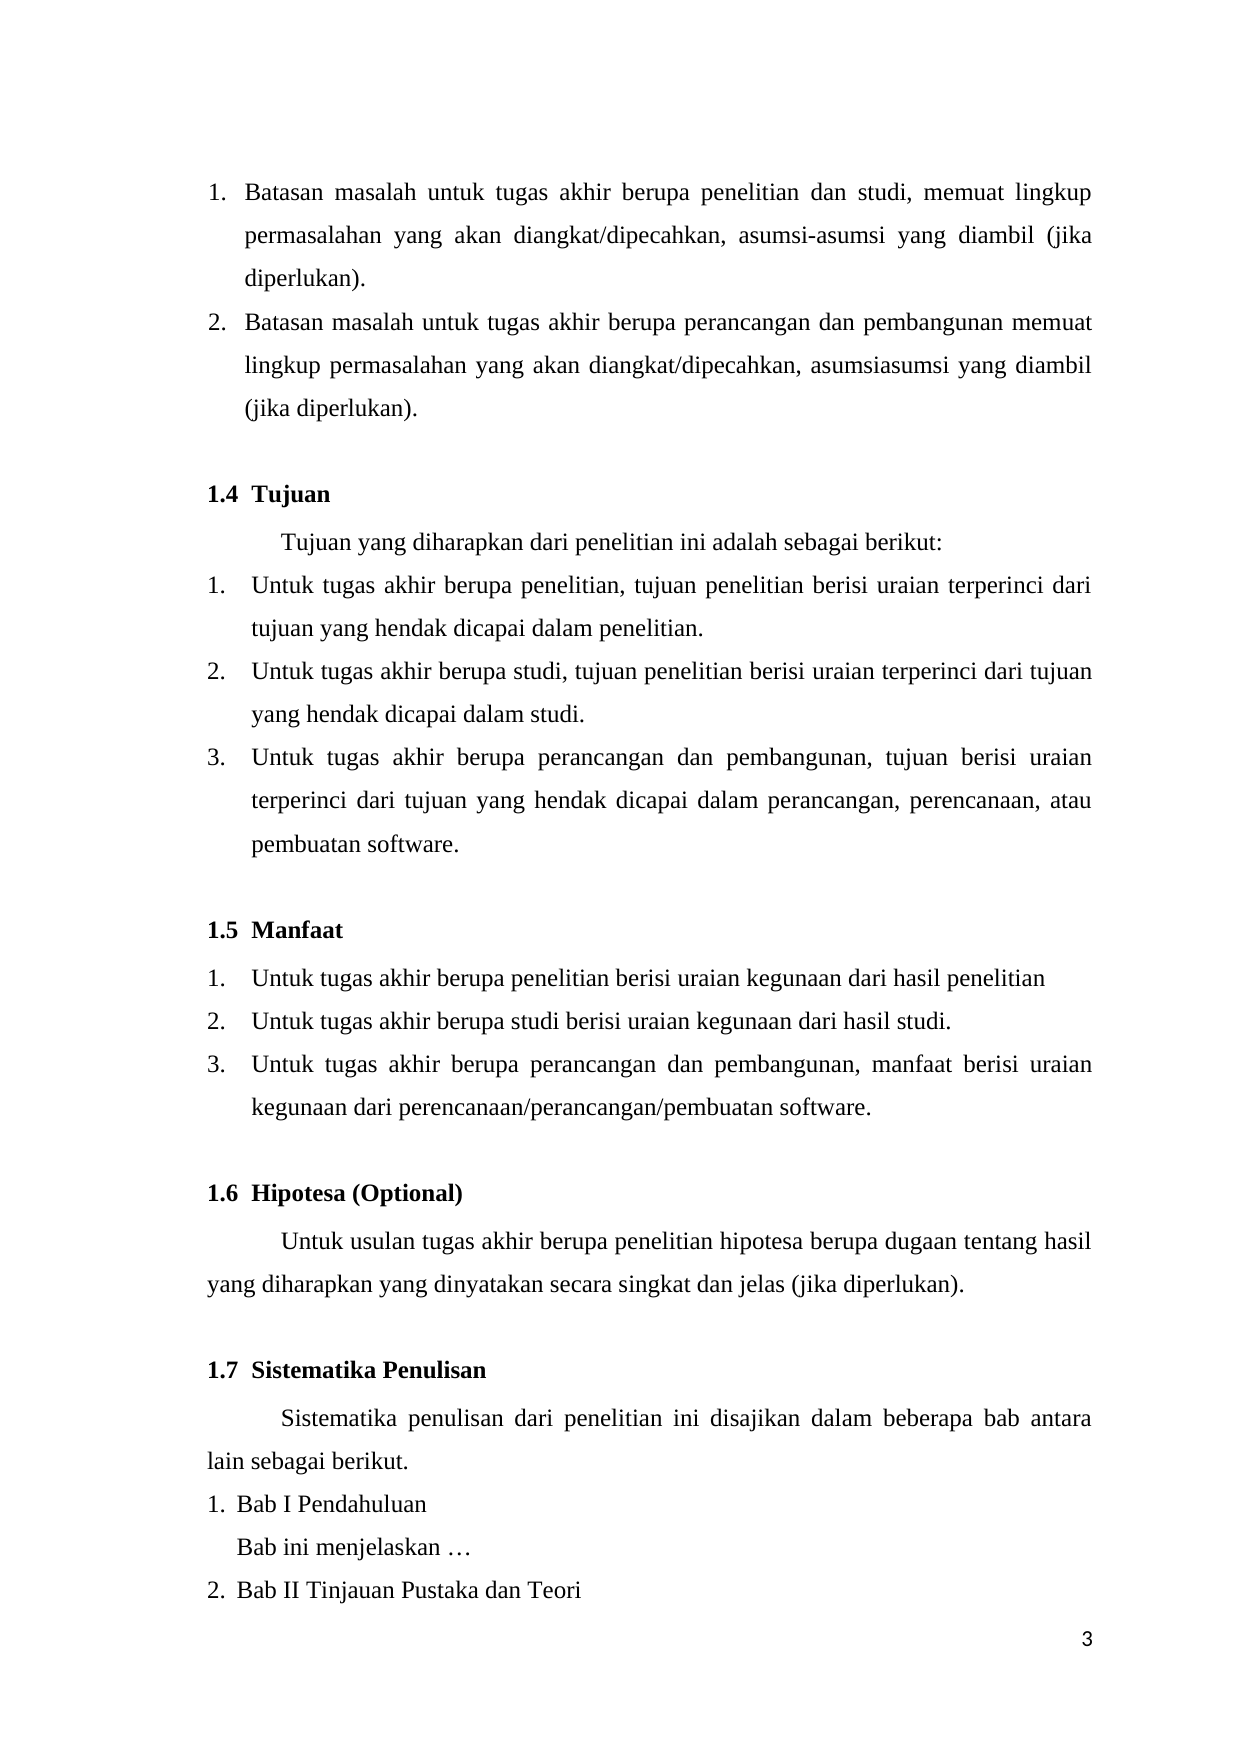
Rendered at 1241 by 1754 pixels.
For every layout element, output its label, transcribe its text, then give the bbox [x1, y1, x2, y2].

subtitle Tujuan [207, 479, 1092, 508]
text Sistematika penulisan dari penelitian ini disajikan dalam beberapa bab antara lain sebagai berikut. [207, 1403, 1092, 1475]
subtitle Manfaat [207, 915, 1092, 944]
list Batasan masalah untuk tugas akhir berupa perancangan dan pembangunan memuat lingkup permasalahan yang akan diangkat/dipecahkan, asumsiasumsi yang diambil (jika diperlukan). [208, 307, 1092, 422]
list Bab II Tinjauan Pustaka dan Teori [207, 1576, 1092, 1604]
list Untuk tugas akhir berupa perancangan dan pembangunan, tujuan berisi uraian terperinci dari tujuan yang hendak dicapai dalam perancangan, perencanaan, atau pembuatan software. [207, 742, 1092, 857]
list Untuk tugas akhir berupa penelitian berisi uraian kegunaan dari hasil penelitian [207, 963, 1092, 991]
subtitle Hipotesa (Optional) [207, 1178, 1092, 1207]
list Batasan masalah untuk tugas akhir berupa penelitian dan studi, memuat lingkup permasalahan yang akan diangkat/dipecahkan, asumsi-asumsi yang diambil (jika diperlukan). [208, 177, 1092, 292]
list Untuk tugas akhir berupa perancangan dan pembangunan, manfaat berisi uraian kegunaan dari perencanaan/perancangan/pembuatan software. [207, 1049, 1092, 1121]
list Untuk tugas akhir berupa studi, tujuan penelitian berisi uraian terperinci dari tujuan yang hendak dicapai dalam studi. [207, 656, 1092, 728]
text Untuk usulan tugas akhir berupa penelitian hipotesa berupa dugaan tentang hasil yang diharapkan yang dinyatakan secara singkat dan jelas (jika diperlukan). [207, 1226, 1092, 1298]
text Tujuan yang diharapkan dari penelitian ini adalah sebagai berikut: [207, 527, 1092, 556]
subtitle Sistematika Penulisan [207, 1355, 1092, 1384]
list Untuk tugas akhir berupa penelitian, tujuan penelitian berisi uraian terperinci dari tujuan yang hendak dicapai dalam penelitian. [207, 570, 1092, 642]
list Bab ini menjelaskan … [236, 1532, 1092, 1561]
list Bab I Pendahuluan [207, 1489, 1092, 1518]
list Untuk tugas akhir berupa studi berisi uraian kegunaan dari hasil studi. [207, 1006, 1092, 1034]
